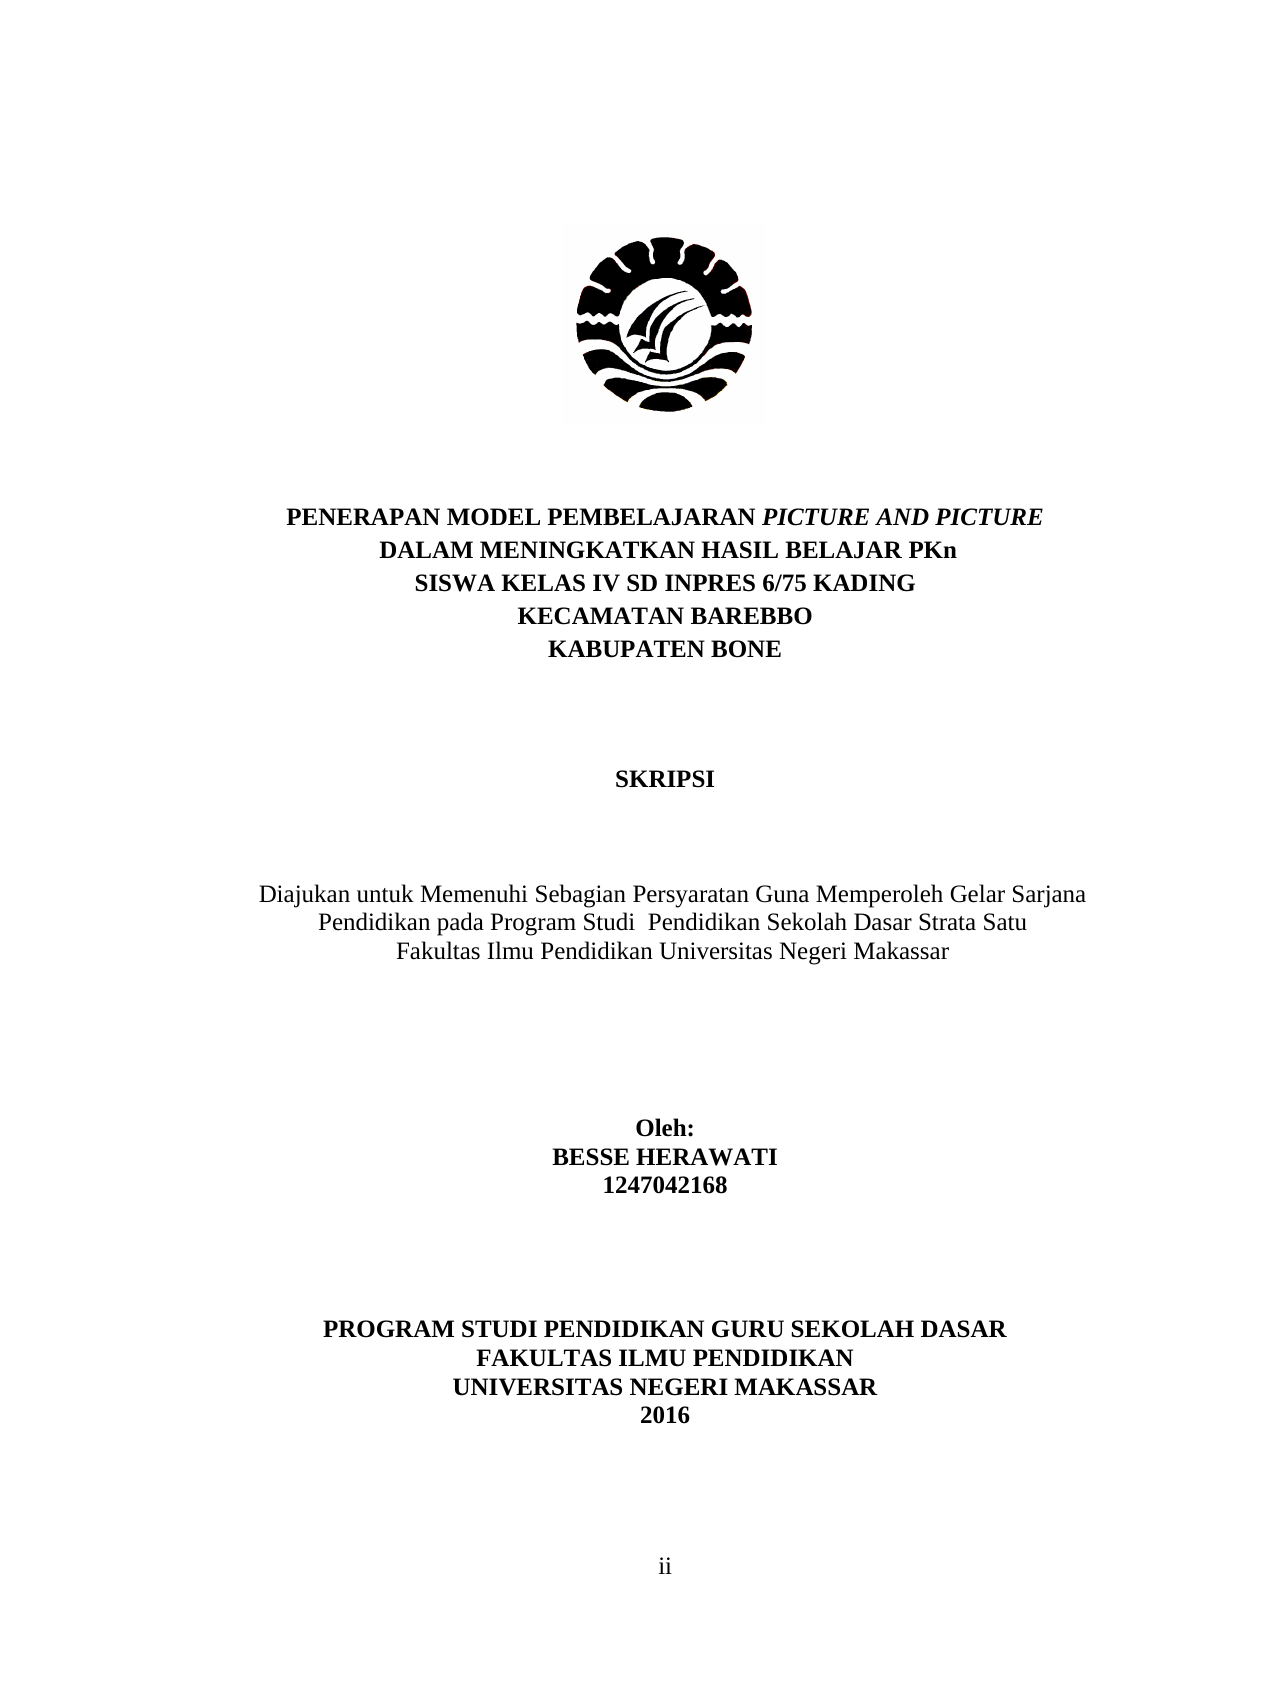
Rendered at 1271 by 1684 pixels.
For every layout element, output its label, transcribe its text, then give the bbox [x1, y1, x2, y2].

text UNIVERSITAS NEGERI MAKASSAR [236, 1372, 1094, 1400]
text Diajukan untuk Memenuhi Sebagian Persyaratan Guna Memperoleh Gelar Sarjana Pendidikan pada Program Studi Pendidikan Sekolah Dasar Strata Satu Fakultas Ilmu Pendidikan Universitas Negeri Makassar [251, 879, 1094, 965]
text BESSE HERAWATI [236, 1142, 1094, 1170]
text FAKULTAS ILMU PENDIDIKAN [236, 1343, 1094, 1372]
text 1247042168 [236, 1170, 1094, 1199]
text SISWA KELAS IV SD INPRES 6/75 KADING [236, 568, 1094, 597]
text SKRIPSI [236, 764, 1094, 792]
text PROGRAM STUDI PENDIDIKAN GURU SEKOLAH DASAR [236, 1314, 1094, 1343]
text 2016 [236, 1400, 1094, 1429]
picture [562, 223, 766, 425]
text Oleh: [236, 1113, 1094, 1142]
text DALAM MENINGKATKAN HASIL BELAJAR PKn [236, 535, 1094, 564]
text PENERAPAN MODEL PEMBELAJARAN PICTURE AND PICTURE [236, 502, 1094, 531]
text KABUPATEN BONE [236, 634, 1094, 663]
text KECAMATAN BAREBBO [236, 601, 1094, 630]
